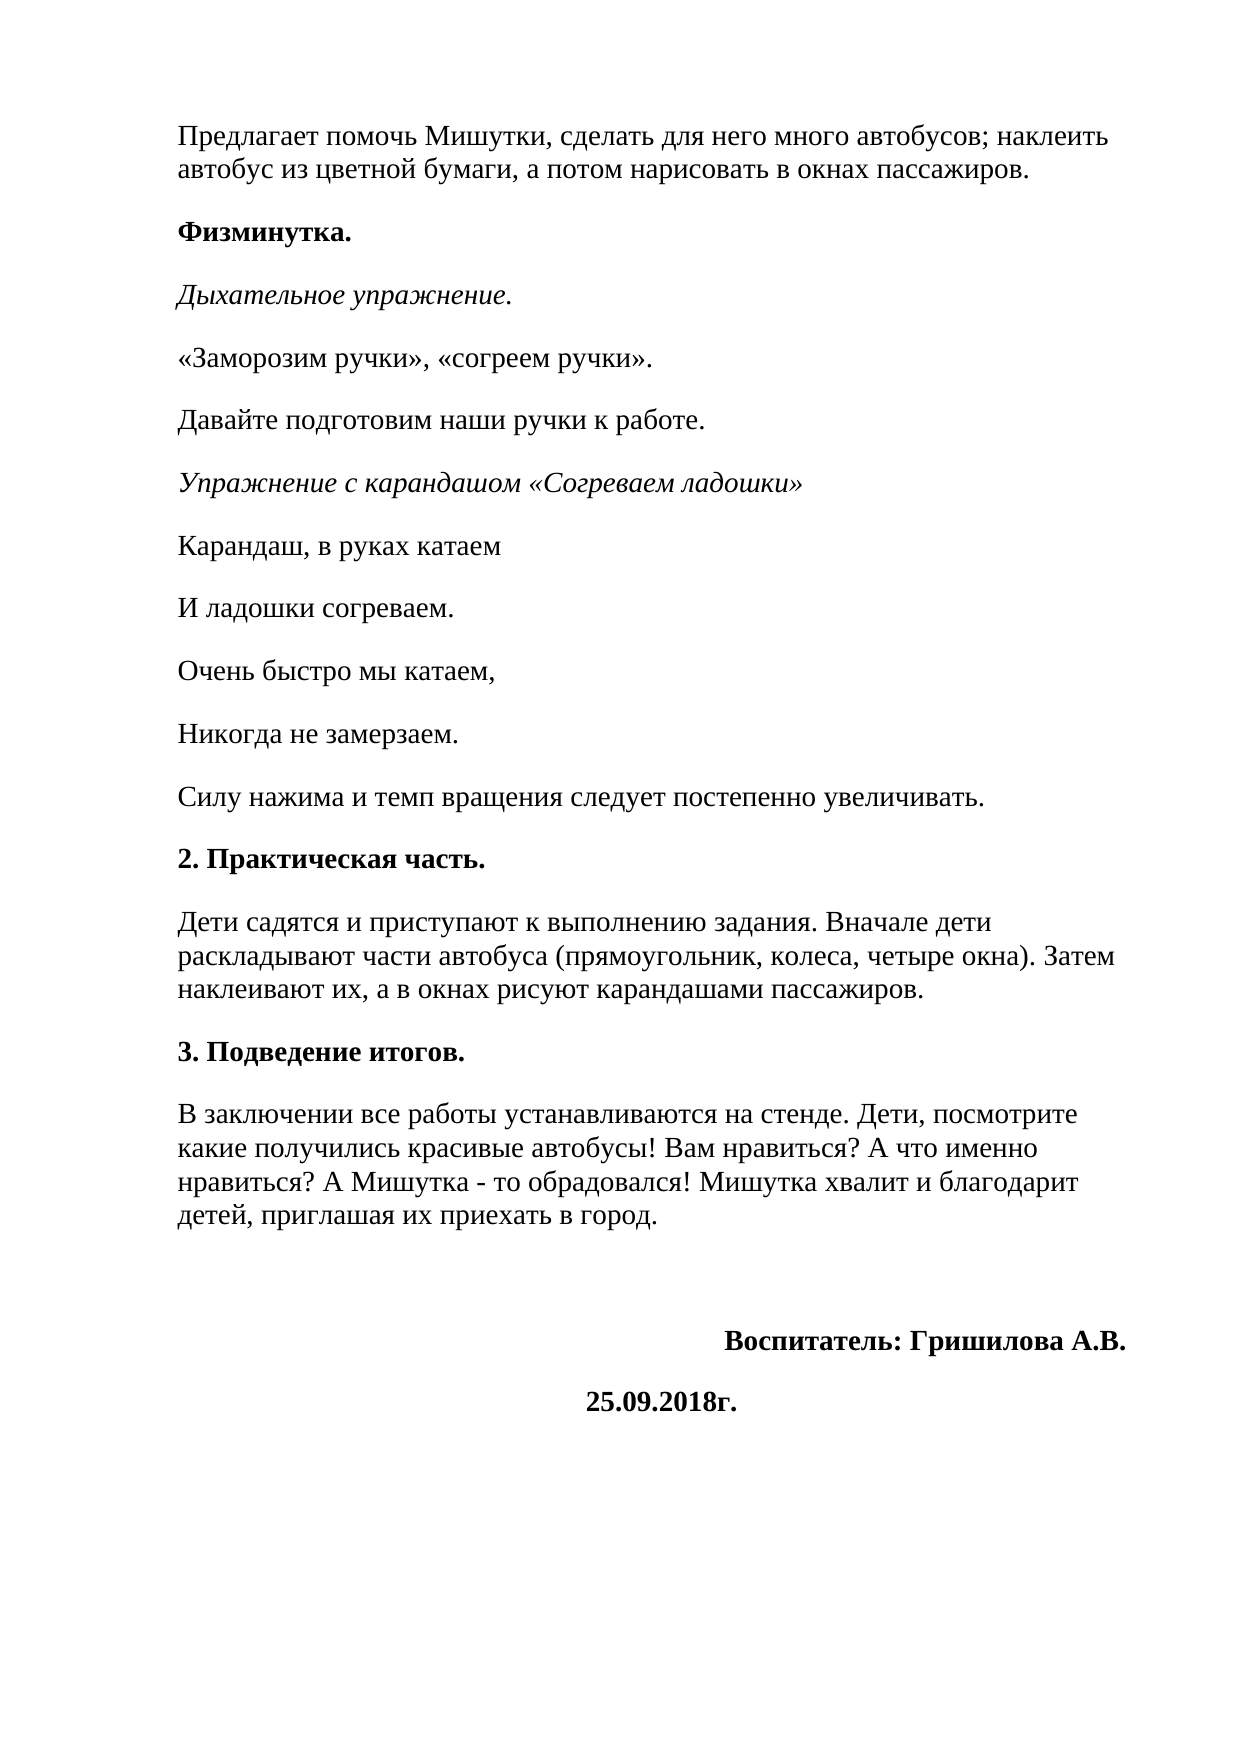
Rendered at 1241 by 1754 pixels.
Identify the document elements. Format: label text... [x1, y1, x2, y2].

text Дети садятся и приступают к выполнению задания. Вначале дети раскладывают части автобуса (прямоугольник, колеса, четыре окна). Затем наклеивают их, а в окнах рисуют карандашами пассажиров. [177, 904, 1152, 1005]
text И ладошки согреваем. [177, 591, 1152, 624]
text 25.09.2018г. [177, 1384, 1152, 1418]
text «Заморозим ручки», «согреем ручки». [177, 340, 1152, 373]
text Давайте подготовим наши ручки к работе. [177, 402, 1152, 436]
text Воспитатель: Гришилова А.В. [177, 1323, 1152, 1356]
text Предлагает помочь Мишутки, сделать для него много автобусов; наклеить автобус из цветной бумаги, а потом нарисовать в окнах пассажиров. [177, 118, 1152, 185]
text Никогда не замерзаем. [177, 716, 1152, 749]
text 3. Подведение итогов. [177, 1034, 1152, 1067]
text Физминутка. [177, 214, 1152, 248]
text 2. Практическая часть. [177, 841, 1152, 875]
text В заключении все работы устанавливаются на стенде. Дети, посмотрите какие получились красивые автобусы! Вам нравиться? А что именно нравиться? А Мишутка - то обрадовался! Мишутка хвалит и благодарит детей, приглашая их приехать в город. [177, 1097, 1152, 1231]
text Карандаш, в руках катаем [177, 528, 1152, 561]
text Упражнение с карандашом «Согреваем ладошки» [177, 465, 1152, 499]
text Очень быстро мы катаем, [177, 653, 1152, 687]
text Силу нажима и темп вращения следует постепенно увеличивать. [177, 779, 1152, 812]
text Дыхательное упражнение. [177, 277, 1152, 311]
